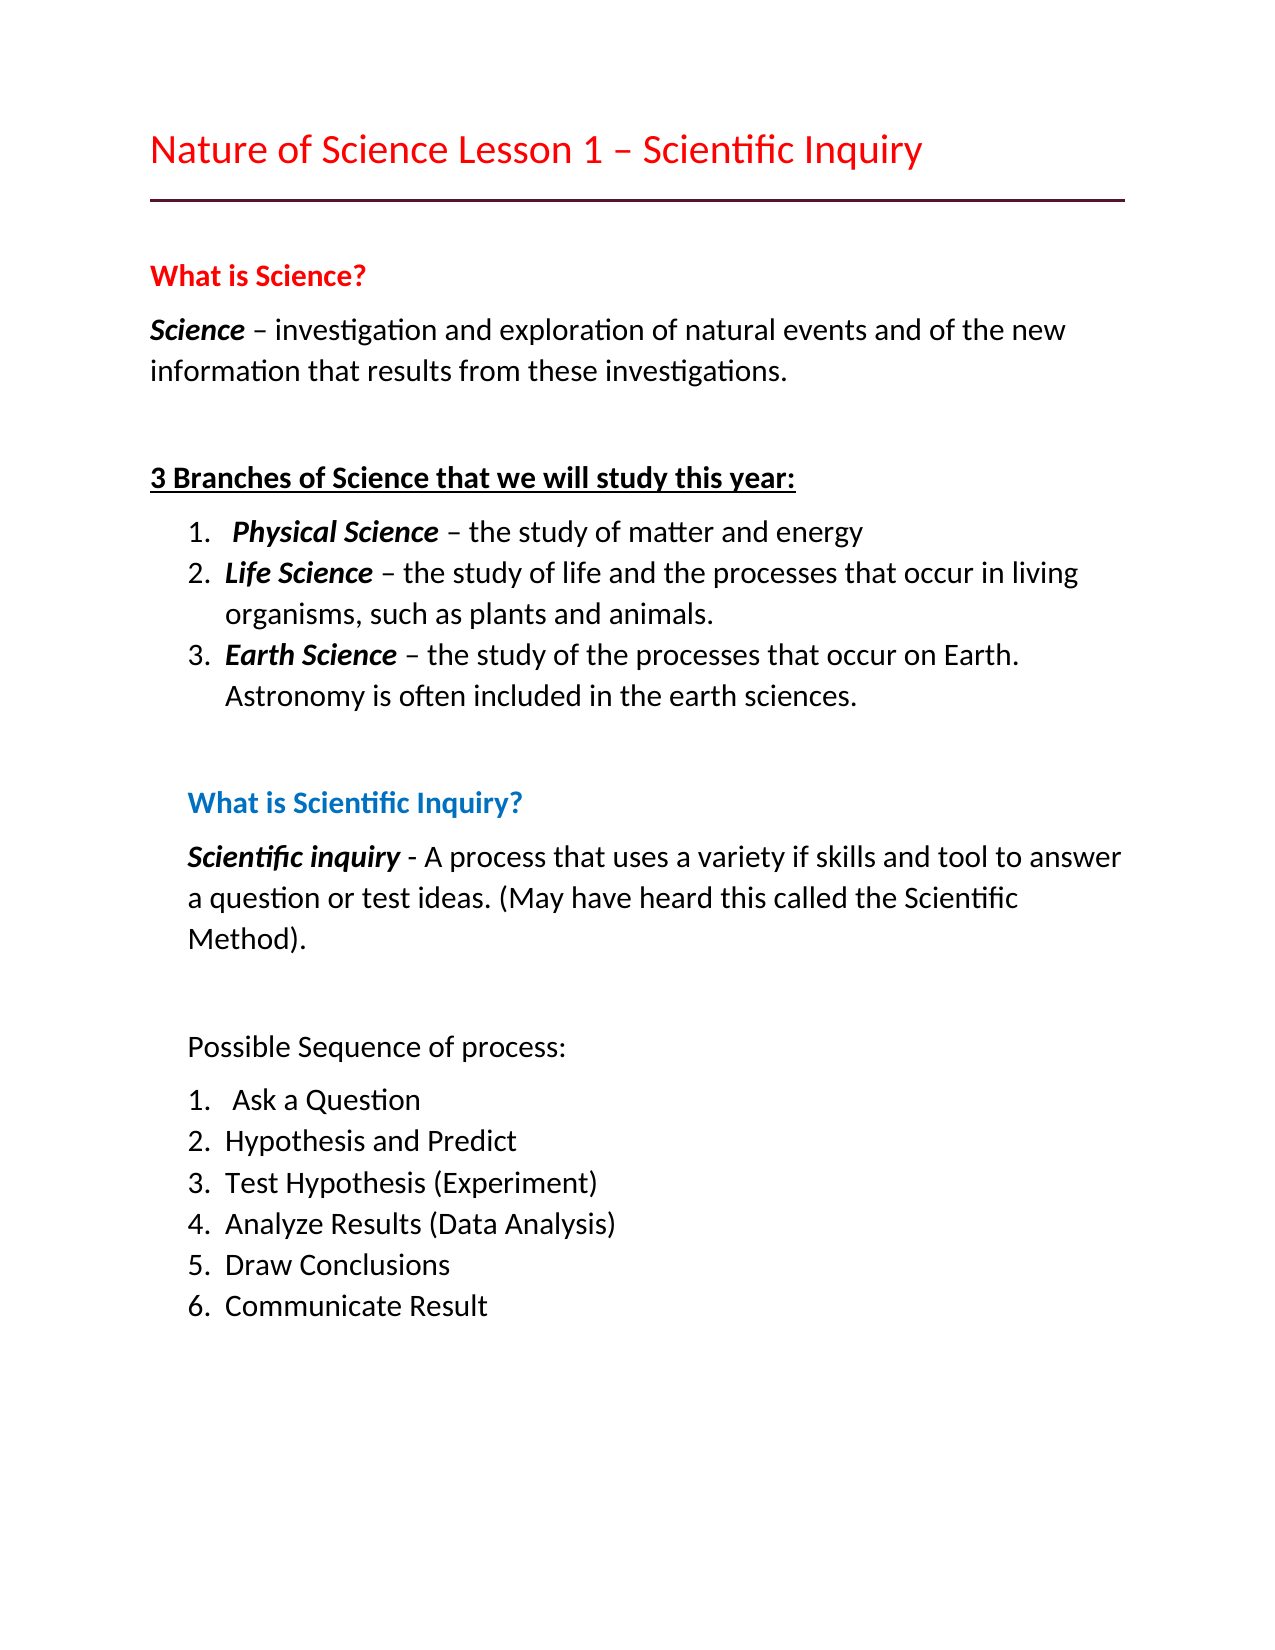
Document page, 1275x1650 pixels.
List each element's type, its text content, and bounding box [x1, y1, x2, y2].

text Scientific inquiry - A process that uses a variety if skills and tool to answer a question or test ideas. (May have heard this called the Scientific Method). [187, 837, 1125, 958]
list Communicate Result [187, 1286, 1125, 1324]
list Earth Science – the study of the processes that occur on Earth. Astronomy is often included in the earth sciences. [187, 635, 1125, 714]
text What is Science? [150, 256, 1125, 294]
list Draw Conclusions [187, 1245, 1125, 1283]
text Science – investigation and exploration of natural events and of the new information that results from these investigations. [150, 309, 1125, 389]
list Ask a Question [187, 1080, 1125, 1118]
subtitle Nature of Science Lesson 1 – Scientific Inquiry [150, 123, 1125, 199]
text Possible Sequence of process: [187, 1027, 1125, 1065]
text 3 Branches of Science that we will study this year: [150, 458, 1125, 496]
list Life Science – the study of life and the processes that occur in living organisms, such as plants and animals. [187, 553, 1125, 632]
list Test Hypothesis (Experiment) [187, 1163, 1125, 1201]
text What is Scientific Inquiry? [187, 783, 1125, 822]
list Physical Science – the study of matter and energy [187, 512, 1125, 550]
list Analyze Results (Data Analysis) [187, 1204, 1125, 1242]
list Hypothesis and Predict [187, 1122, 1125, 1160]
